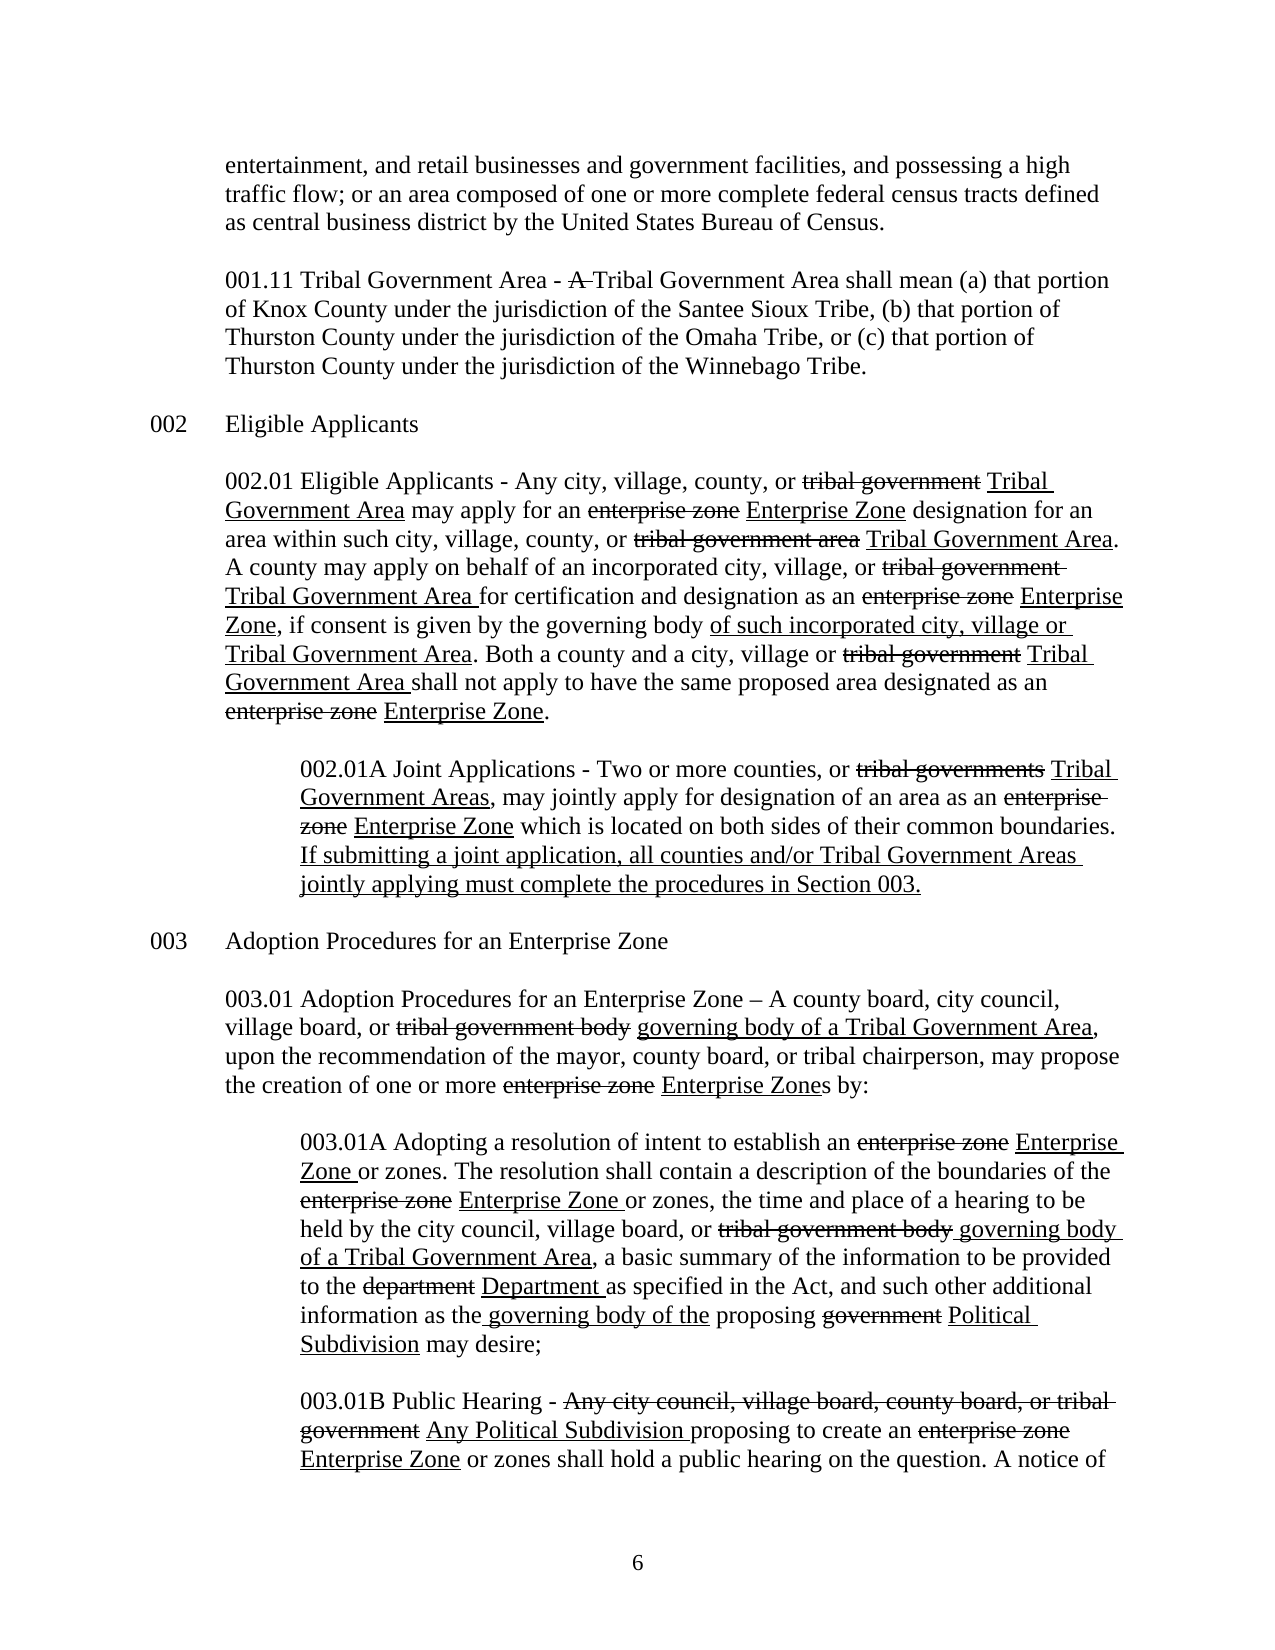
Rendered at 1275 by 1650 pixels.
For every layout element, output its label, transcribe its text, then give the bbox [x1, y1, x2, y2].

text 003 Adoption Procedures for an Enterprise Zone [150, 926, 1125, 955]
text 002 Eligible Applicants [150, 409, 1125, 437]
text 003.01A Adopting a resolution of intent to establish an enterprise zone Enterprise Zone or zones. The resolution shall contain a description of the boundaries of the enterprise zone Enterprise Zone or zones, the time and place of a hearing to be held by the city council, village board, or tribal government body governing body of a Tribal Government Area, a basic summary of the information to be provided to the department Department as specified in the Act, and such other additional information as the governing body of the proposing government Political Subdivision may desire; [300, 1127, 1125, 1357]
text 002.01A Joint Applications - Two or more counties, or tribal governments Tribal Government Areas, may jointly apply for designation of an area as an enterprise zone Enterprise Zone which is located on both sides of their common boundaries. If submitting a joint application, all counties and/or Tribal Government Areas jointly applying must complete the procedures in Section 003. [300, 754, 1125, 897]
text 001.11 Tribal Government Area - A Tribal Government Area shall mean (a) that portion of Knox County under the jurisdiction of the Santee Sioux Tribe, (b) that portion of Thurston County under the jurisdiction of the Omaha Tribe, or (c) that portion of Thurston County under the jurisdiction of the Winnebago Tribe. [225, 265, 1125, 380]
text 003.01 Adoption Procedures for an Enterprise Zone – A county board, city council, village board, or tribal government body governing body of a Tribal Government Area, upon the recommendation of the mayor, county board, or tribal chairperson, may propose the creation of one or more enterprise zone Enterprise Zones by: [225, 984, 1125, 1099]
text 002.01 Eligible Applicants - Any city, village, county, or tribal government Tribal Government Area may apply for an enterprise zone Enterprise Zone designation for an area within such city, village, county, or tribal government area Tribal Government Area. A county may apply on behalf of an incorporated city, village, or tribal government Tribal Government Area for certification and designation as an enterprise zone Enterprise Zone, if consent is given by the governing body of such incorporated city, village or Tribal Government Area. Both a county and a city, village or tribal government Tribal Government Area shall not apply to have the same proposed area designated as an enterprise zone Enterprise Zone. [225, 466, 1125, 725]
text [225, 150, 1125, 236]
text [300, 1386, 1125, 1472]
